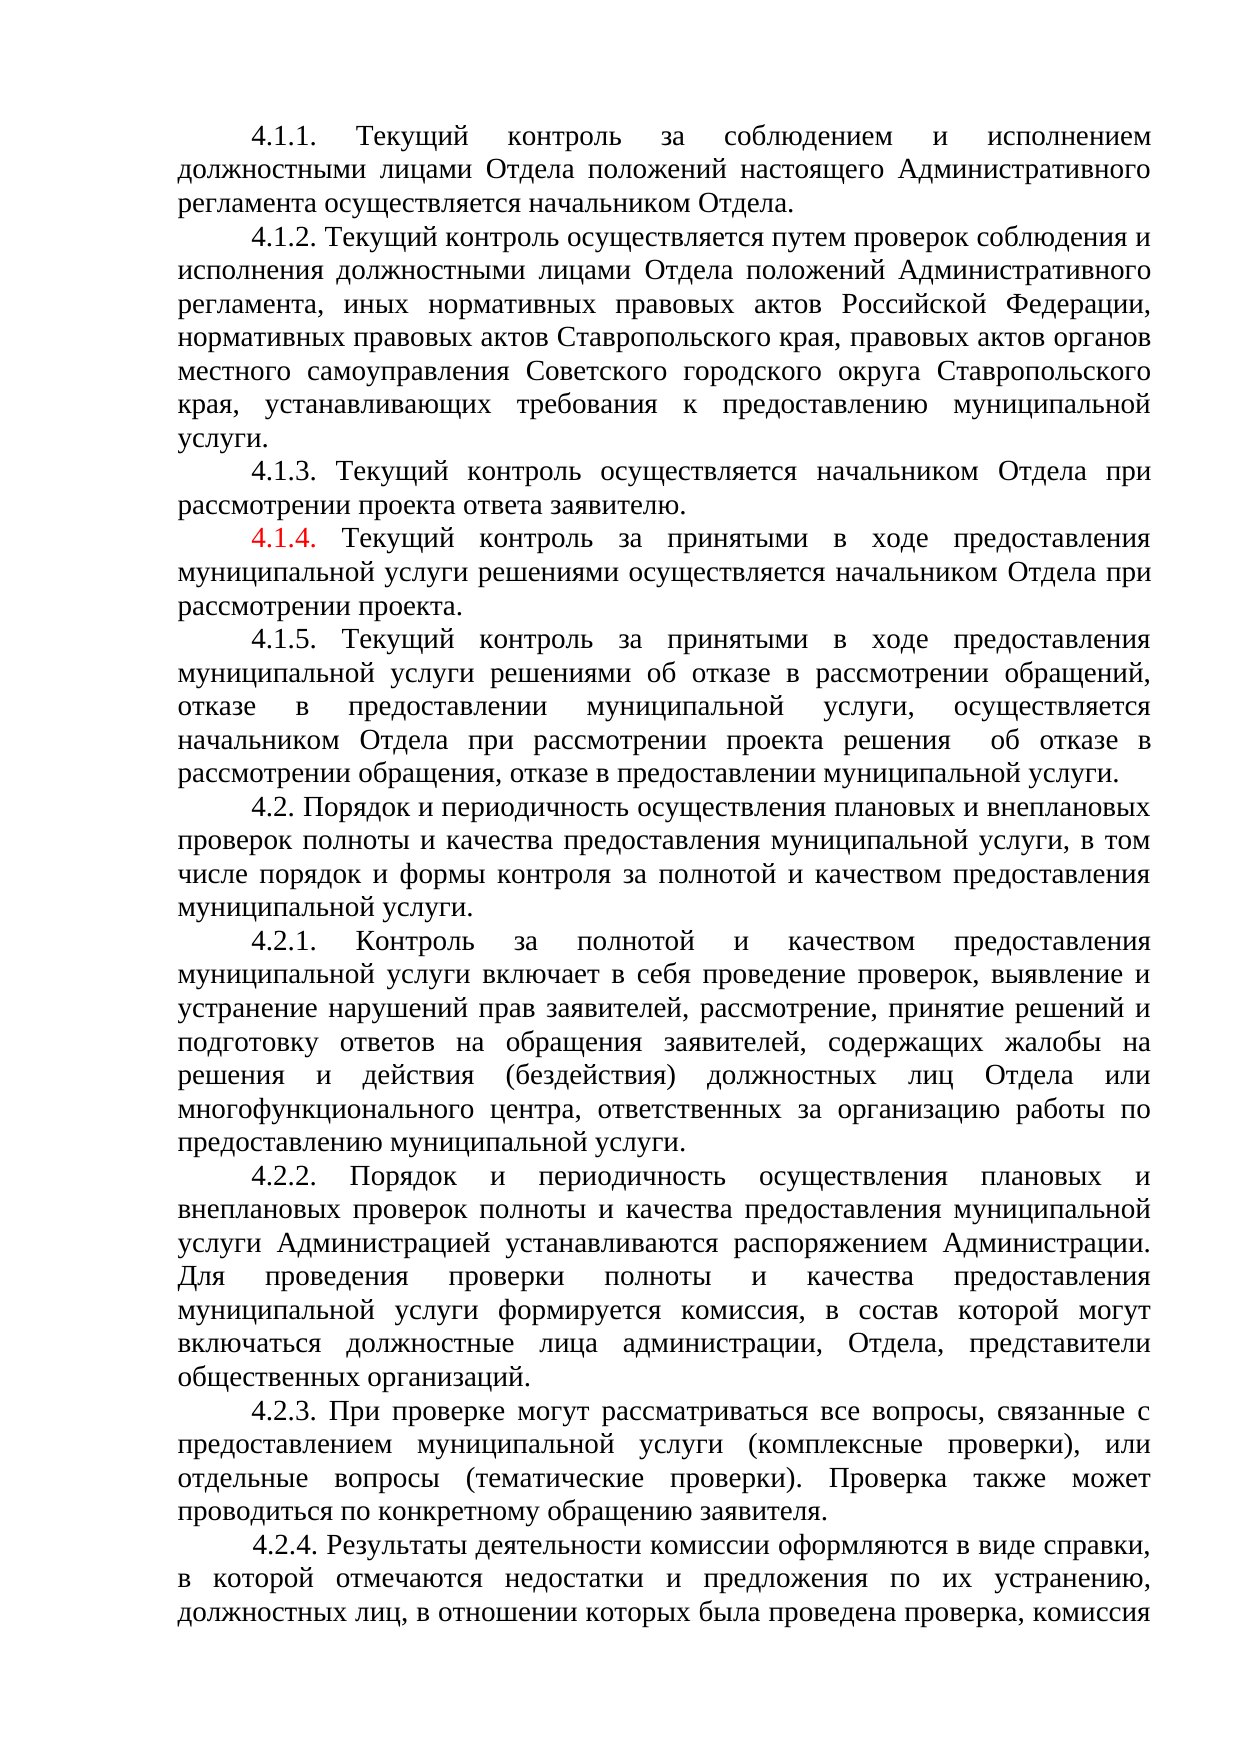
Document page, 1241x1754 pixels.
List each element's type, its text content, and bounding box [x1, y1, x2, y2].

text 4.2.1. Контроль за полнотой и качеством предоставления муниципальной услуги включает в себя проведение проверок, выявление и устранение нарушений прав заявителей, рассмотрение, принятие решений и подготовку ответов на обращения заявителей, содержащих жалобы на решения и действия (бездействия) должностных лиц Отдела или многофункционального центра, ответственных за организацию работы по предоставлению муниципальной услуги. [177, 923, 1152, 1158]
text 4.1.2. Текущий контроль осуществляется путем проверок соблюдения и исполнения должностными лицами Отдела положений Административного регламента, иных нормативных правовых актов Российской Федерации, нормативных правовых актов Ставропольского края, правовых актов органов местного самоуправления Советского городского округа Ставропольского края, устанавливающих требования к предоставлению муниципальной услуги. [177, 219, 1152, 453]
text 4.2.2. Порядок и периодичность осуществления плановых и внеплановых проверок полноты и качества предоставления муниципальной услуги Администрацией устанавливаются распоряжением Администрации. Для проведения проверки полноты и качества предоставления муниципальной услуги формируется комиссия, в состав которой могут включаться должностные лица администрации, Отдела, представители общественных организаций. [177, 1158, 1152, 1393]
text 4.1.3. Текущий контроль осуществляется начальником Отдела при рассмотрении проекта ответа заявителю. [177, 453, 1152, 521]
text 4.2.3. При проверке могут рассматриваться все вопросы, связанные с предоставлением муниципальной услуги (комплексные проверки), или отдельные вопросы (тематические проверки). Проверка также может проводиться по конкретному обращению заявителя. [177, 1393, 1152, 1527]
text 4.1.4. Текущий контроль за принятыми в ходе предоставления муниципальной услуги решениями осуществляется начальником Отдела при рассмотрении проекта. [177, 521, 1152, 621]
text 4.2. Порядок и периодичность осуществления плановых и внеплановых проверок полноты и качества предоставления муниципальной услуги, в том числе порядок и формы контроля за полнотой и качеством предоставления муниципальной услуги. [177, 789, 1152, 923]
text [177, 1527, 1152, 1627]
text 4.1.1. Текущий контроль за соблюдением и исполнением должностными лицами Отдела положений настоящего Административного регламента осуществляется начальником Отдела. [177, 118, 1152, 219]
text 4.1.5. Текущий контроль за принятыми в ходе предоставления муниципальной услуги решениями об отказе в рассмотрении обращений, отказе в предоставлении муниципальной услуги, осуществляется начальником Отдела при рассмотрении проекта решения об отказе в рассмотрении обращения, отказе в предоставлении муниципальной услуги. [177, 621, 1152, 789]
